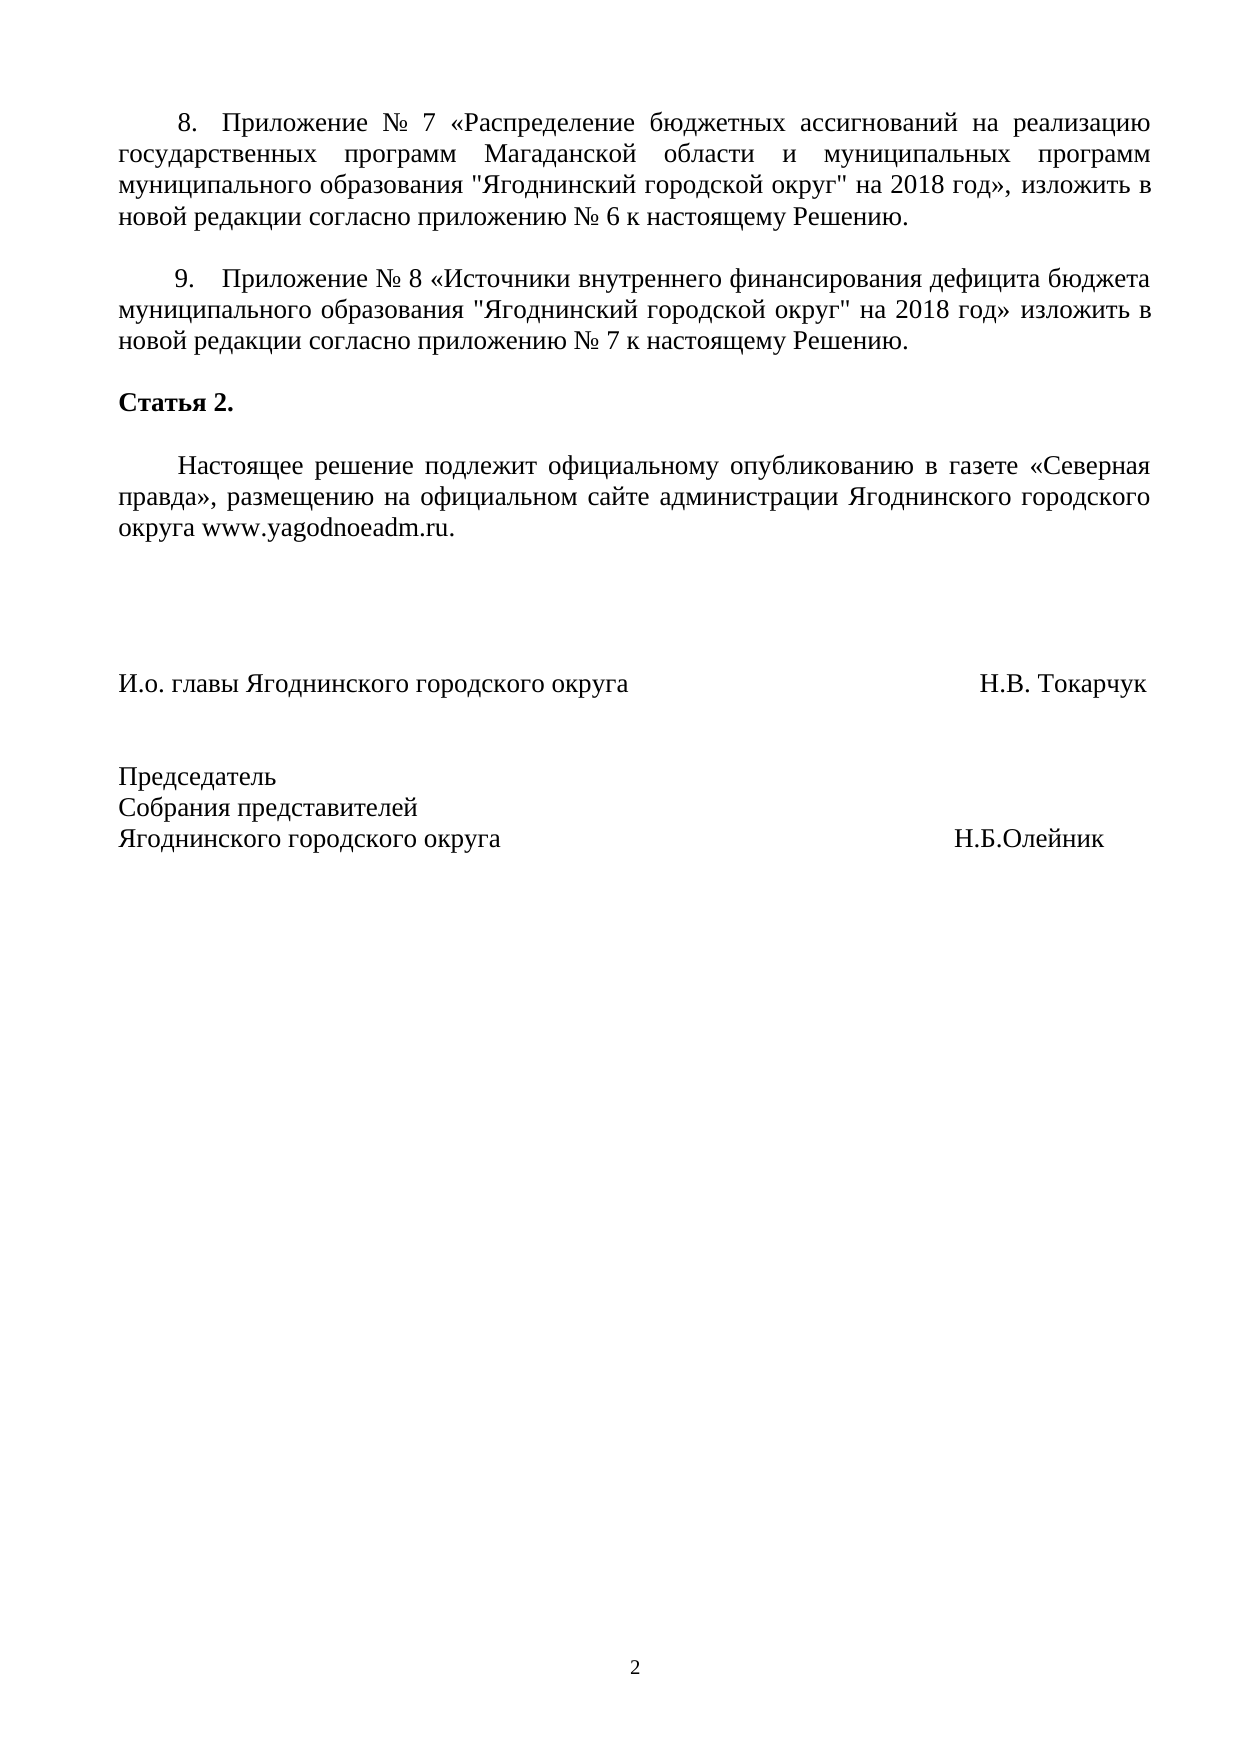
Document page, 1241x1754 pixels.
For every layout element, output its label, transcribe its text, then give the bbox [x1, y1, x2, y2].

text Статья 2. [118, 386, 1152, 418]
text Председатель [118, 760, 1152, 791]
text Ягоднинского городского округа Н.Б.Олейник [118, 822, 1152, 854]
text Собрания представителей [118, 791, 1152, 822]
text Настоящее решение подлежит официальному опубликованию в газете «Северная правда», размещению на официальном сайте администрации Ягоднинского городского округа www.yagodnoeadm.ru. [118, 449, 1152, 542]
list Приложение № 7 «Распределение бюджетных ассигнований на реализацию государственных программ Магаданской области и муниципальных программ муниципального образования "Ягоднинский городской округ" на 2018 год», изложить в новой редакции согласно приложению № 6 к настоящему Решению. [118, 106, 1152, 231]
text И.о. главы Ягоднинского городского округа Н.В. Токарчук [118, 667, 1152, 698]
list Приложение № 8 «Источники внутреннего финансирования дефицита бюджета муниципального образования "Ягоднинский городской округ" на 2018 год» изложить в новой редакции согласно приложению № 7 к настоящему Решению. [118, 262, 1152, 355]
